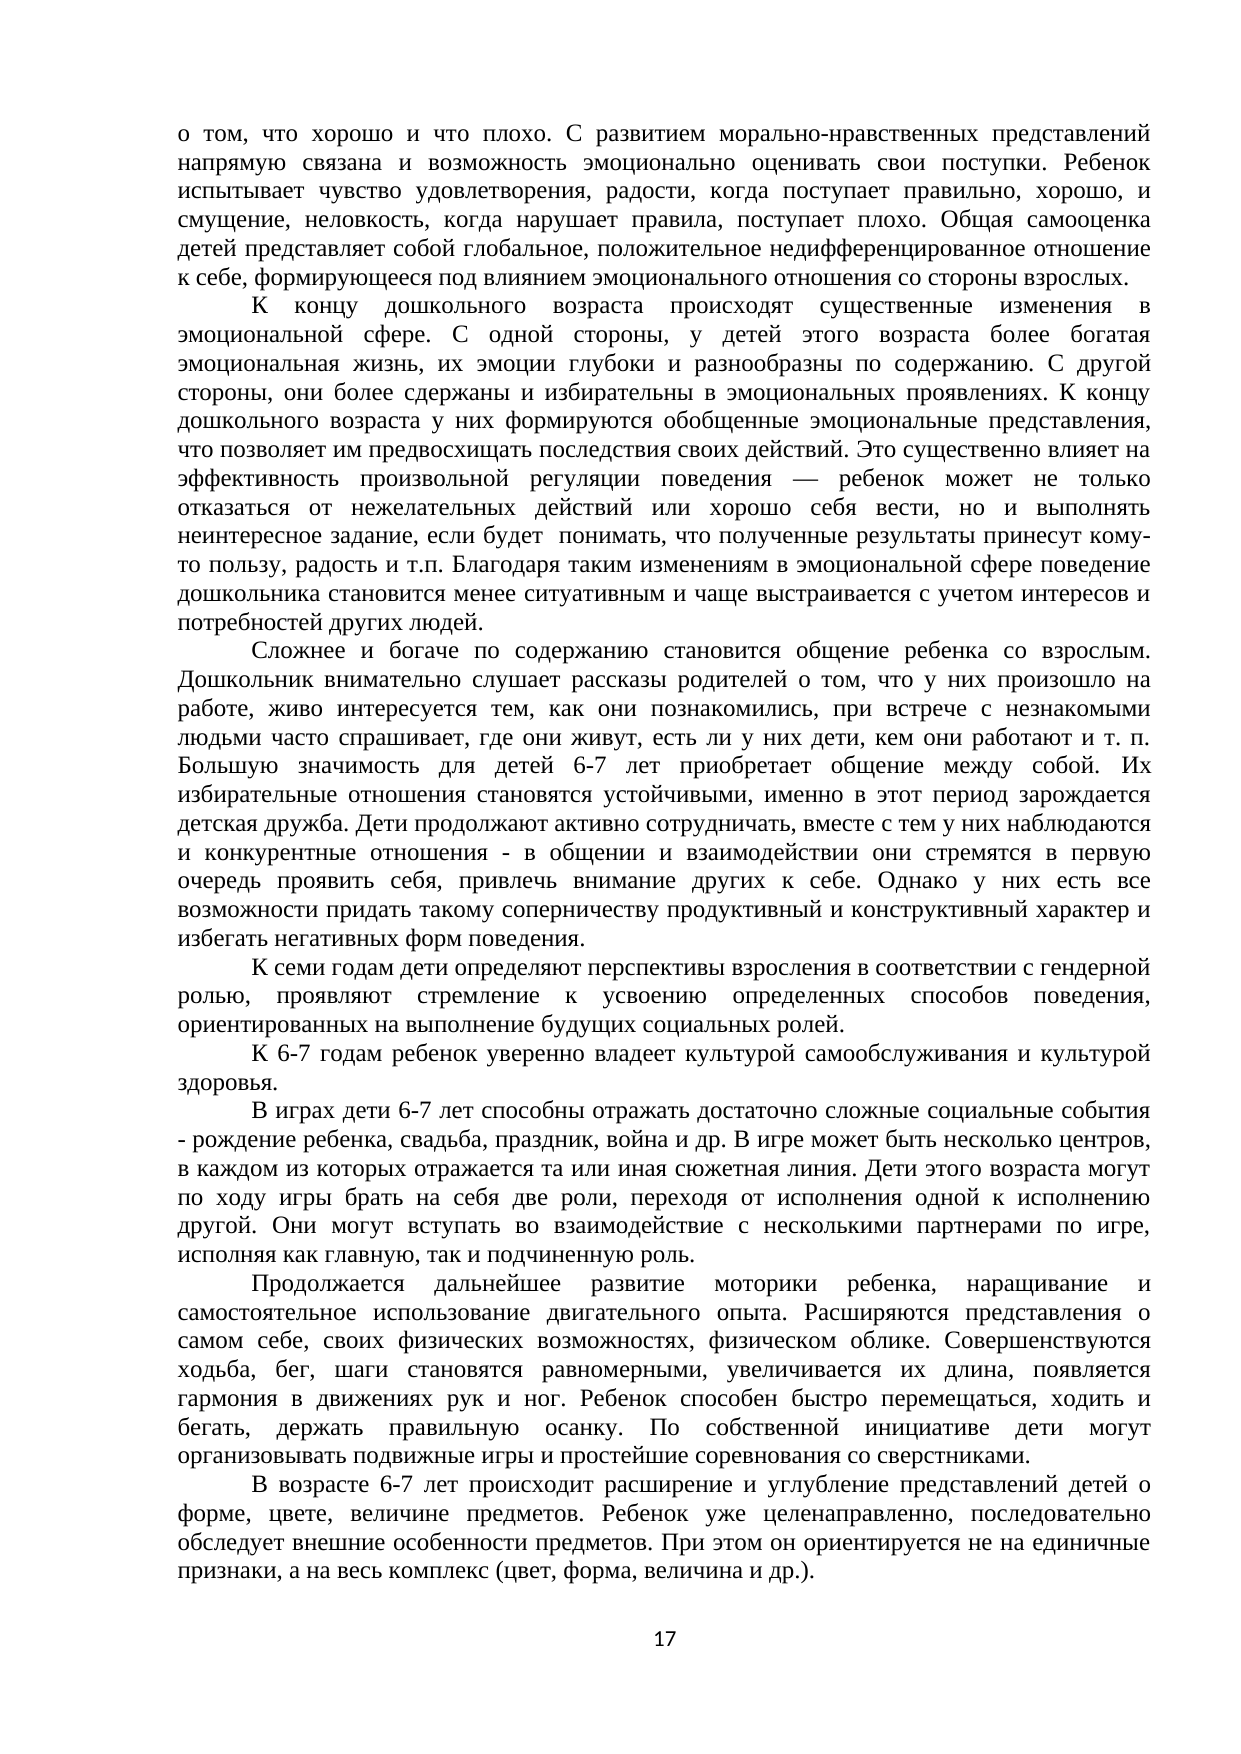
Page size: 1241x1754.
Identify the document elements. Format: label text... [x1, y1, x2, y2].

text К концу дошкольного возраста происходят существенные изменения в эмоциональной сфере. С одной стороны, у детей этого возраста более богатая эмоциональная жизнь, их эмоции глубоки и разнообразны по содержанию. С другой стороны, они более сдержаны и избирательны в эмоциональных проявлениях. К концу дошкольного возраста у них формируются обобщенные эмоциональные представления, что позволяет им предвосхищать последствия своих действий. Это существенно влияет на эффективность произвольной регуляции поведения — ребенок может не только отказаться от нежелательных действий или хорошо себя вести, но и выполнять неинтересное задание, если будет понимать, что полученные результаты принесут кому-то пользу, радость и т.п. Благодаря таким изменениям в эмоциональной сфере поведение дошкольника становится менее ситуативным и чаще выстраивается с учетом интересов и потребностей других людей. [177, 291, 1152, 636]
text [177, 118, 1152, 291]
text В возрасте 6-7 лет происходит расширение и углубление представлений детей о форме, цвете, величине предметов. Ребенок уже целенаправленно, последовательно обследует внешние особенности предметов. При этом он ориентируется не на единичные признаки, а на весь комплекс (цвет, форма, величина и др.). [177, 1469, 1152, 1584]
text Сложнее и богаче по содержанию становится общение ребенка со взрослым. Дошкольник внимательно слушает рассказы родителей о том, что у них произошло на работе, живо интересуется тем, как они познакомились, при встрече с незнакомыми людьми часто спрашивает, где они живут, есть ли у них дети, кем они работают и т. п. Большую значимость для детей 6-7 лет приобретает общение между собой. Их избирательные отношения становятся устойчивыми, именно в этот период зарождается детская дружба. Дети продолжают активно сотрудничать, вместе с тем у них наблюдаются и конкурентные отношения - в общении и взаимодействии они стремятся в первую очередь проявить себя, привлечь внимание других к себе. Однако у них есть все возможности придать такому соперничеству продуктивный и конструктивный характер и избегать негативных форм поведения. [177, 636, 1152, 952]
text Продолжается дальнейшее развитие моторики ребенка, наращивание и самостоятельное использование двигательного опыта. Расширяются представления о самом себе, своих физических возможностях, физическом облике. Совершенствуются ходьба, бег, шаги становятся равномерными, увеличивается их длина, появляется гармония в движениях рук и ног. Ребенок способен быстро перемещаться, ходить и бегать, держать правильную осанку. По собственной инициативе дети могут организовывать подвижные игры и простейшие соревнования со сверстниками. [177, 1268, 1152, 1469]
text В играх дети 6-7 лет способны отражать достаточно сложные социальные события - рождение ребенка, свадьба, праздник, война и др. В игре может быть несколько центров, в каждом из которых отражается та или иная сюжетная линия. Дети этого возраста могут по ходу игры брать на себя две роли, переходя от исполнения одной к исполнению другой. Они могут вступать во взаимодействие с несколькими партнерами по игре, исполняя как главную, так и подчиненную роль. [177, 1096, 1152, 1268]
text К семи годам дети определяют перспективы взросления в соответствии с гендерной ролью, проявляют стремление к усвоению определенных способов поведения, ориентированных на выполнение будущих социальных ролей. [177, 952, 1152, 1038]
text К 6-7 годам ребенок уверенно владеет культурой самообслуживания и культурой здоровья. [177, 1038, 1152, 1096]
